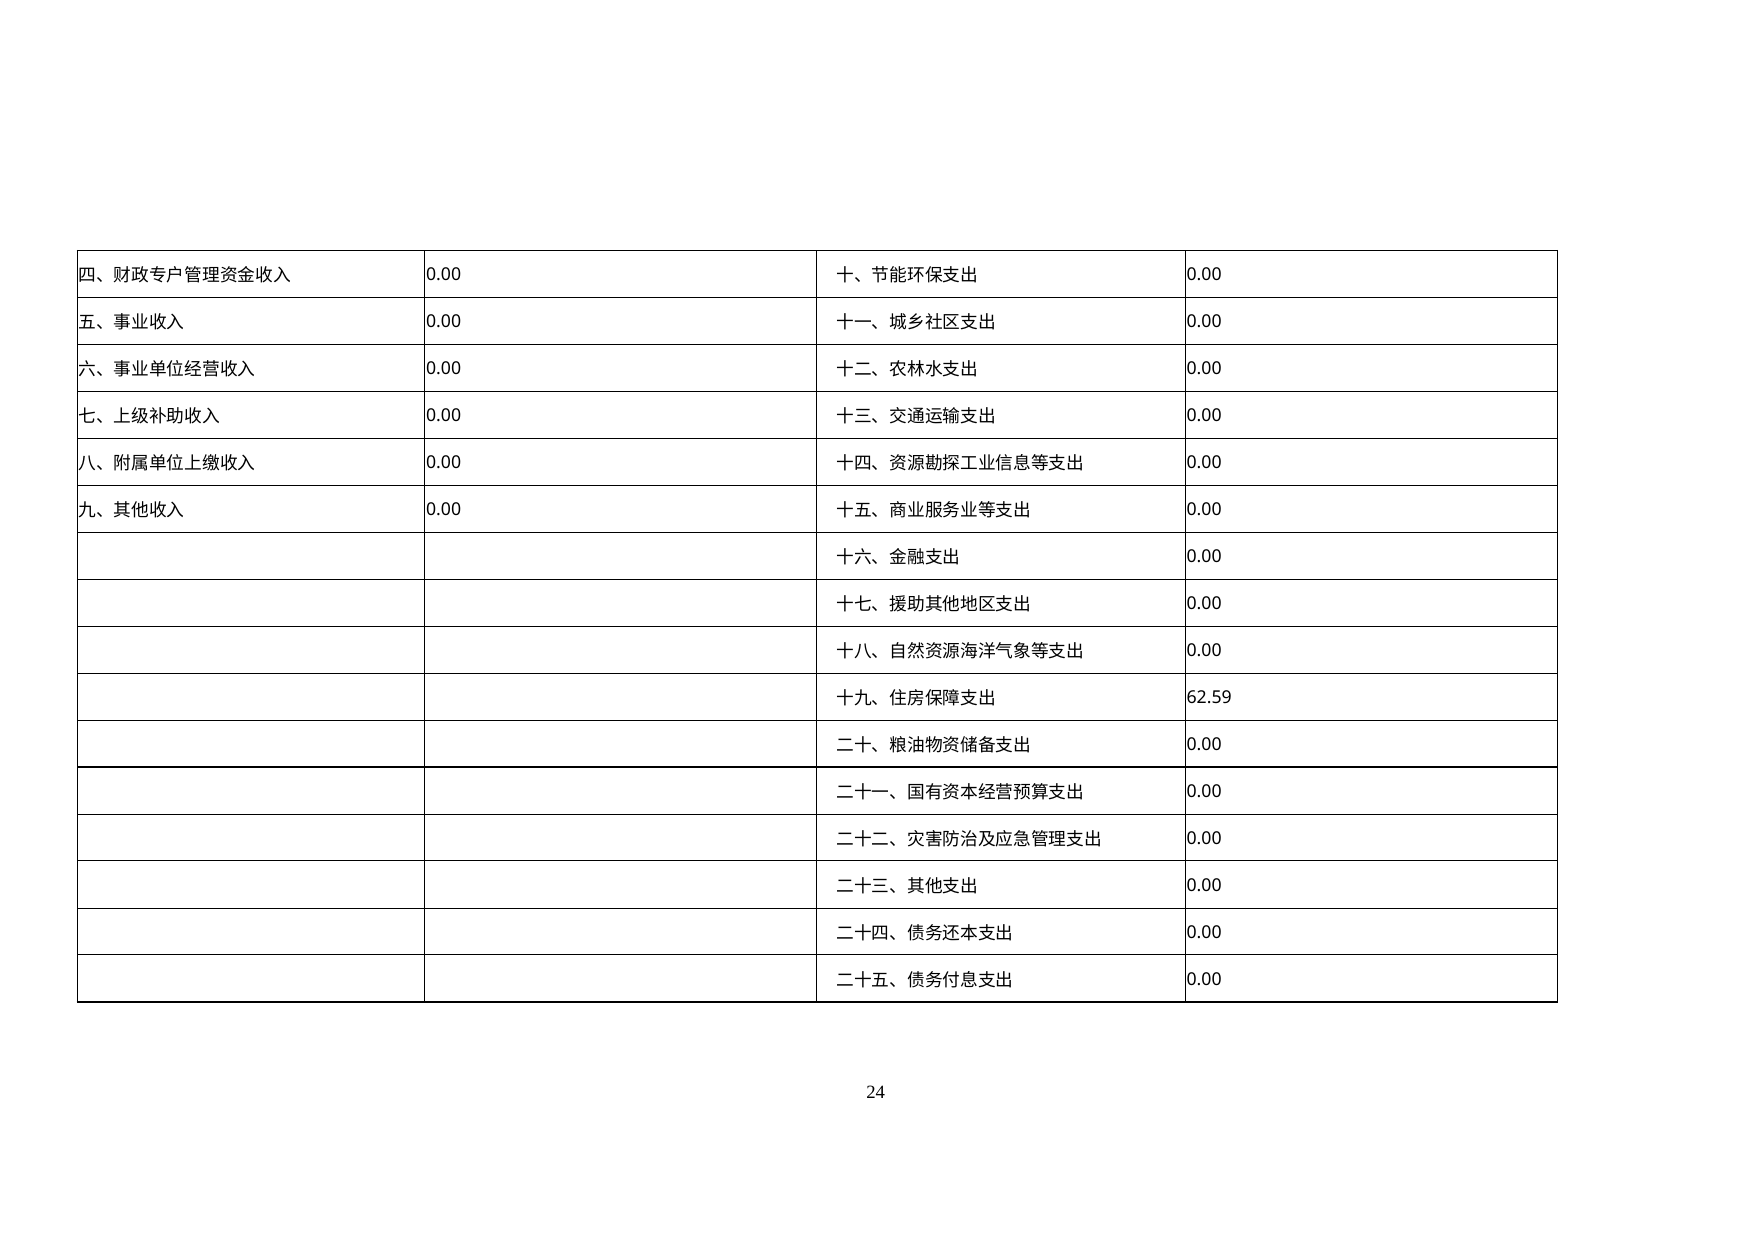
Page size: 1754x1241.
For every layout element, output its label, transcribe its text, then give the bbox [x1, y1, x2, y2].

table_cell [78, 627, 424, 672]
table_cell [78, 861, 424, 907]
table_cell 0.00 [1186, 768, 1557, 813]
table_cell [425, 580, 816, 626]
table_cell [78, 674, 424, 719]
table_cell 十三、交通运输支出 [817, 392, 1185, 438]
table_cell 62.59 [1186, 674, 1557, 719]
table_cell 0.00 [1186, 345, 1557, 391]
table_cell 十八、自然资源海洋气象等支出 [817, 627, 1185, 672]
table_cell 0.00 [1186, 721, 1557, 766]
table_cell 四、财政专户管理资金收入 [78, 251, 424, 297]
table_cell [425, 909, 816, 954]
table_cell [78, 909, 424, 954]
table_cell 十九、住房保障支出 [817, 674, 1185, 719]
table_cell [425, 861, 816, 907]
table_cell [78, 721, 424, 766]
table_cell 八、附属单位上缴收入 [78, 439, 424, 484]
table_cell [78, 815, 424, 860]
table_cell 二十三、其他支出 [817, 861, 1185, 907]
table_cell 二十一、国有资本经营预算支出 [817, 768, 1185, 813]
table_cell 六、事业单位经营收入 [78, 345, 424, 391]
table_cell [425, 815, 816, 860]
table_cell 0.00 [1186, 392, 1557, 438]
table_cell [425, 955, 816, 1001]
table_cell 二十、粮油物资储备支出 [817, 721, 1185, 766]
table_cell 九、其他收入 [78, 486, 424, 532]
table_cell [425, 721, 816, 766]
table_cell 十四、资源勘探工业信息等支出 [817, 439, 1185, 484]
table_cell 二十五、债务付息支出 [817, 955, 1185, 1001]
table_cell 二十四、债务还本支出 [817, 909, 1185, 954]
table_cell 十、节能环保支出 [817, 251, 1185, 297]
table_cell 十六、金融支出 [817, 533, 1185, 578]
table_cell 十七、援助其他地区支出 [817, 580, 1185, 626]
table_cell [78, 580, 424, 626]
table_cell 0.00 [425, 486, 816, 532]
table_cell 五、事业收入 [78, 298, 424, 344]
table_cell 0.00 [425, 345, 816, 391]
table_cell [78, 768, 424, 813]
table_cell 0.00 [425, 439, 816, 484]
table_cell [425, 768, 816, 813]
table_cell 0.00 [425, 392, 816, 438]
table_cell 0.00 [1186, 627, 1557, 672]
table_cell 0.00 [1186, 580, 1557, 626]
table_cell 0.00 [1186, 861, 1557, 907]
table_cell 0.00 [1186, 439, 1557, 484]
table_cell [78, 533, 424, 578]
table_cell [425, 533, 816, 578]
table_cell 0.00 [1186, 298, 1557, 344]
table_cell 0.00 [425, 298, 816, 344]
table_cell 0.00 [425, 251, 816, 297]
table_cell 七、上级补助收入 [78, 392, 424, 438]
table_cell 0.00 [1186, 533, 1557, 578]
table_cell 十一、城乡社区支出 [817, 298, 1185, 344]
table_cell [425, 627, 816, 672]
table_cell 0.00 [1186, 815, 1557, 860]
table_cell 0.00 [1186, 955, 1557, 1001]
table_cell 0.00 [1186, 486, 1557, 532]
table_cell 二十二、灾害防治及应急管理支出 [817, 815, 1185, 860]
table_cell [78, 955, 424, 1001]
table_cell [425, 674, 816, 719]
table_cell 十五、商业服务业等支出 [817, 486, 1185, 532]
table_cell 0.00 [1186, 251, 1557, 297]
table_cell 十二、农林水支出 [817, 345, 1185, 391]
table_cell 0.00 [1186, 909, 1557, 954]
